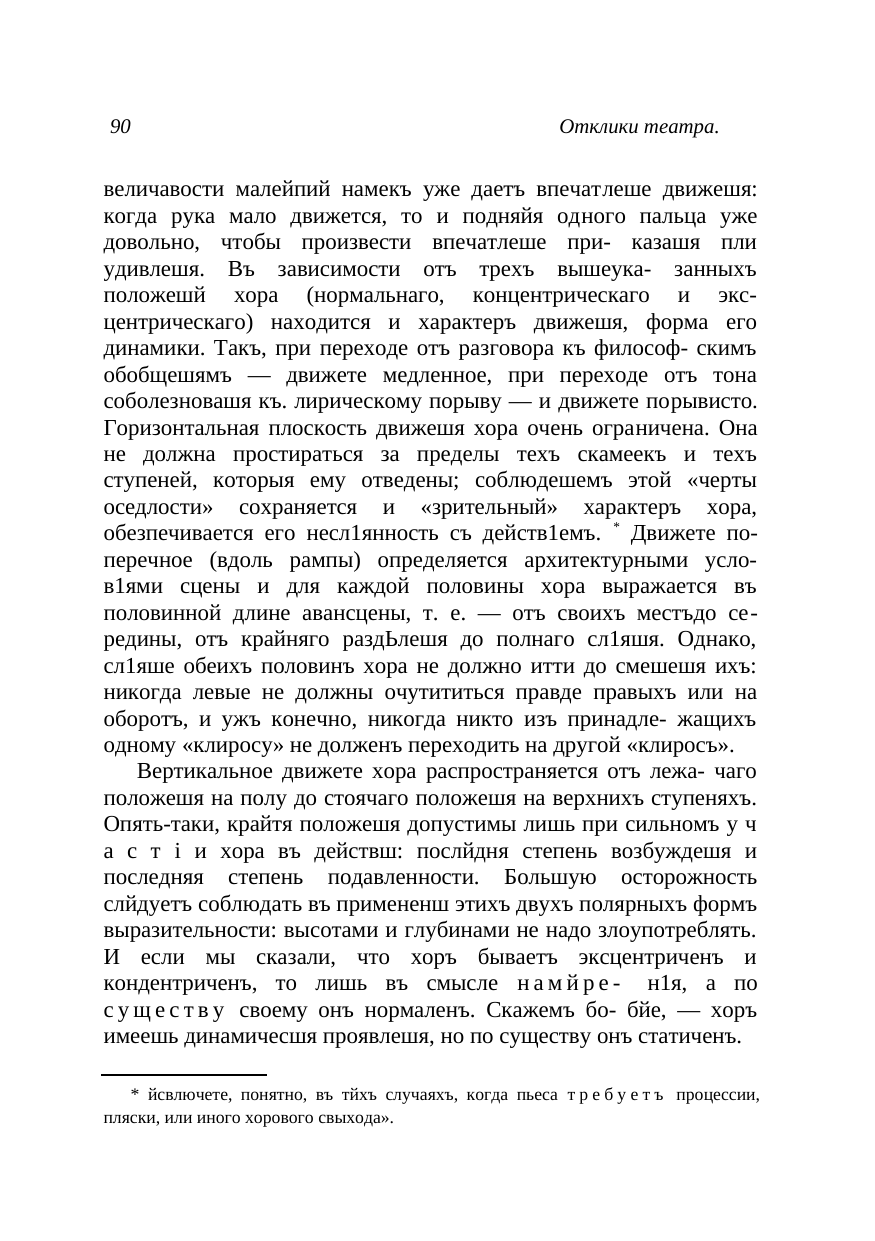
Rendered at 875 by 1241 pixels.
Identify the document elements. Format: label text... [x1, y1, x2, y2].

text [103, 176, 758, 758]
text Вертикальное движете хора распространяется отъ лежа- чаго положешя на полу до стоячаго положешя на верхнихъ ступеняхъ. Опять-таки, крайтя положешя допустимы лишь при сильномъ у ч а с т i и хора въ действш: послйдня степень возбуждешя и последняя степень подавленности. Большую осторожность слйдуетъ соблюдать въ примененш этихъ двухъ полярныхъ формъ выразительности: высотами и глубинами не надо злоупотреблять. И если мы сказали, что хоръ бываетъ эксцентриченъ и кондентриченъ, то лишь въ смысле намйре- н1я, а по существу своему онъ нормаленъ. Скажемъ бо- бйе, — хоръ имеешь динамичесшя проявлешя, но по существу онъ статиченъ. [103, 758, 758, 1049]
